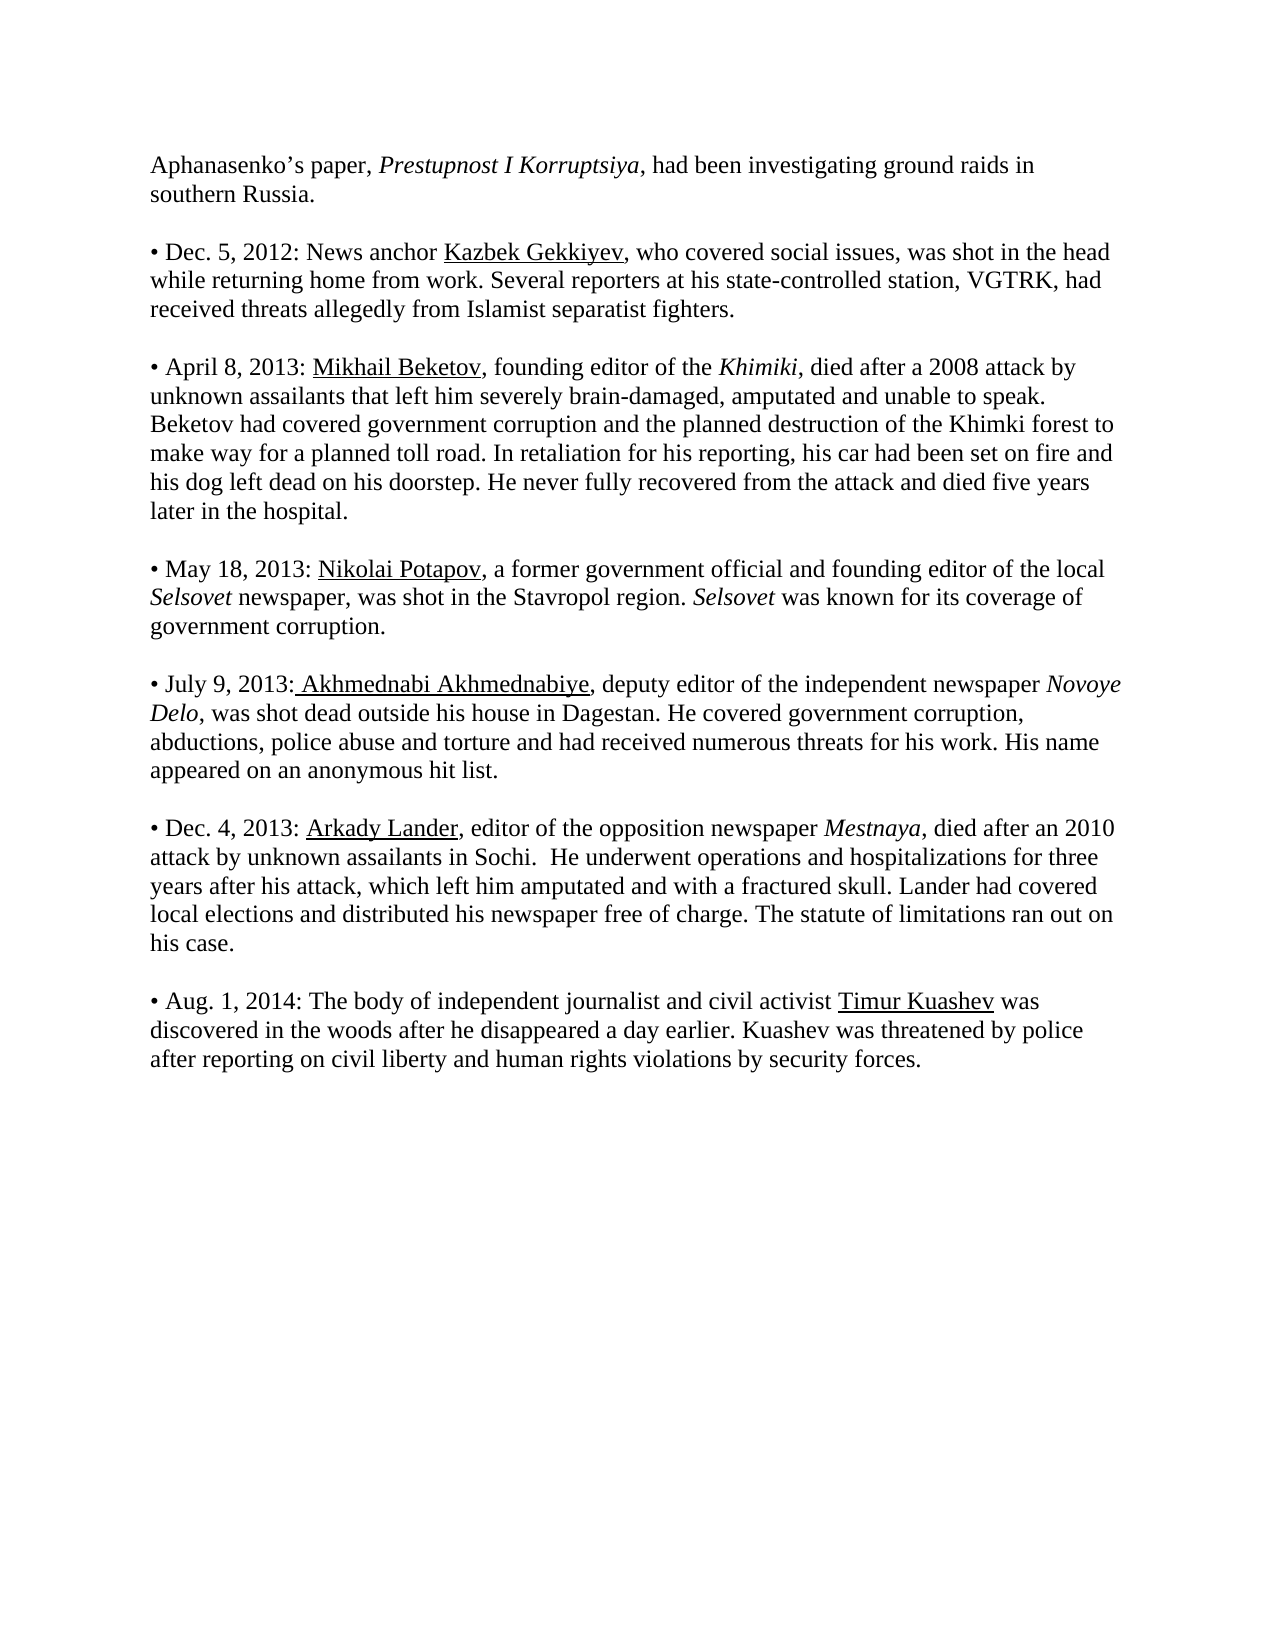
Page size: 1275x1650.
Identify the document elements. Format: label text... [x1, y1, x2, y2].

text • Dec. 4, 2013: Arkady Lander, editor of the opposition newspaper Mestnaya, died after an 2010 attack by unknown assailants in Sochi. He underwent operations and hospitalizations for three years after his attack, which left him amputated and with a fractured skull. Lander had covered local elections and distributed his newspaper free of charge. The statute of limitations ran out on his case. [150, 813, 1125, 957]
text • April 8, 2013: Mikhail Beketov, founding editor of the Khimiki, died after a 2008 attack by unknown assailants that left him severely brain-damaged, amputated and unable to speak. Beketov had covered government corruption and the planned destruction of the Khimki forest to make way for a planned toll road. In retaliation for his reporting, his car had been set on fire and his dog left dead on his doorstep. He never fully recovered from the attack and died five years later in the hospital. [150, 352, 1125, 524]
text • May 18, 2013: Nikolai Potapov, a former government official and founding editor of the local Selsovet newspaper, was shot in the Stavropol region. Selsovet was known for its coverage of government corruption. [150, 554, 1125, 640]
text • Aug. 1, 2014: The body of independent journalist and civil activist Timur Kuashev was discovered in the woods after he disappeared a day earlier. Kuashev was threatened by police after reporting on civil liberty and human rights violations by security forces. [150, 986, 1125, 1072]
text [150, 150, 1125, 207]
text • July 9, 2013: Akhmednabi Akhmednabiye, deputy editor of the independent newspaper Novoye Delo, was shot dead outside his house in Dagestan. He covered government corruption, abductions, police abuse and torture and had received numerous threats for his work. His name appeared on an anonymous hit list. [150, 669, 1125, 784]
text • Dec. 5, 2012: News anchor Kazbek Gekkiyev, who covered social issues, was shot in the head while returning home from work. Several reporters at his state-controlled station, VGTRK, had received threats allegedly from Islamist separatist fighters. [150, 237, 1125, 323]
